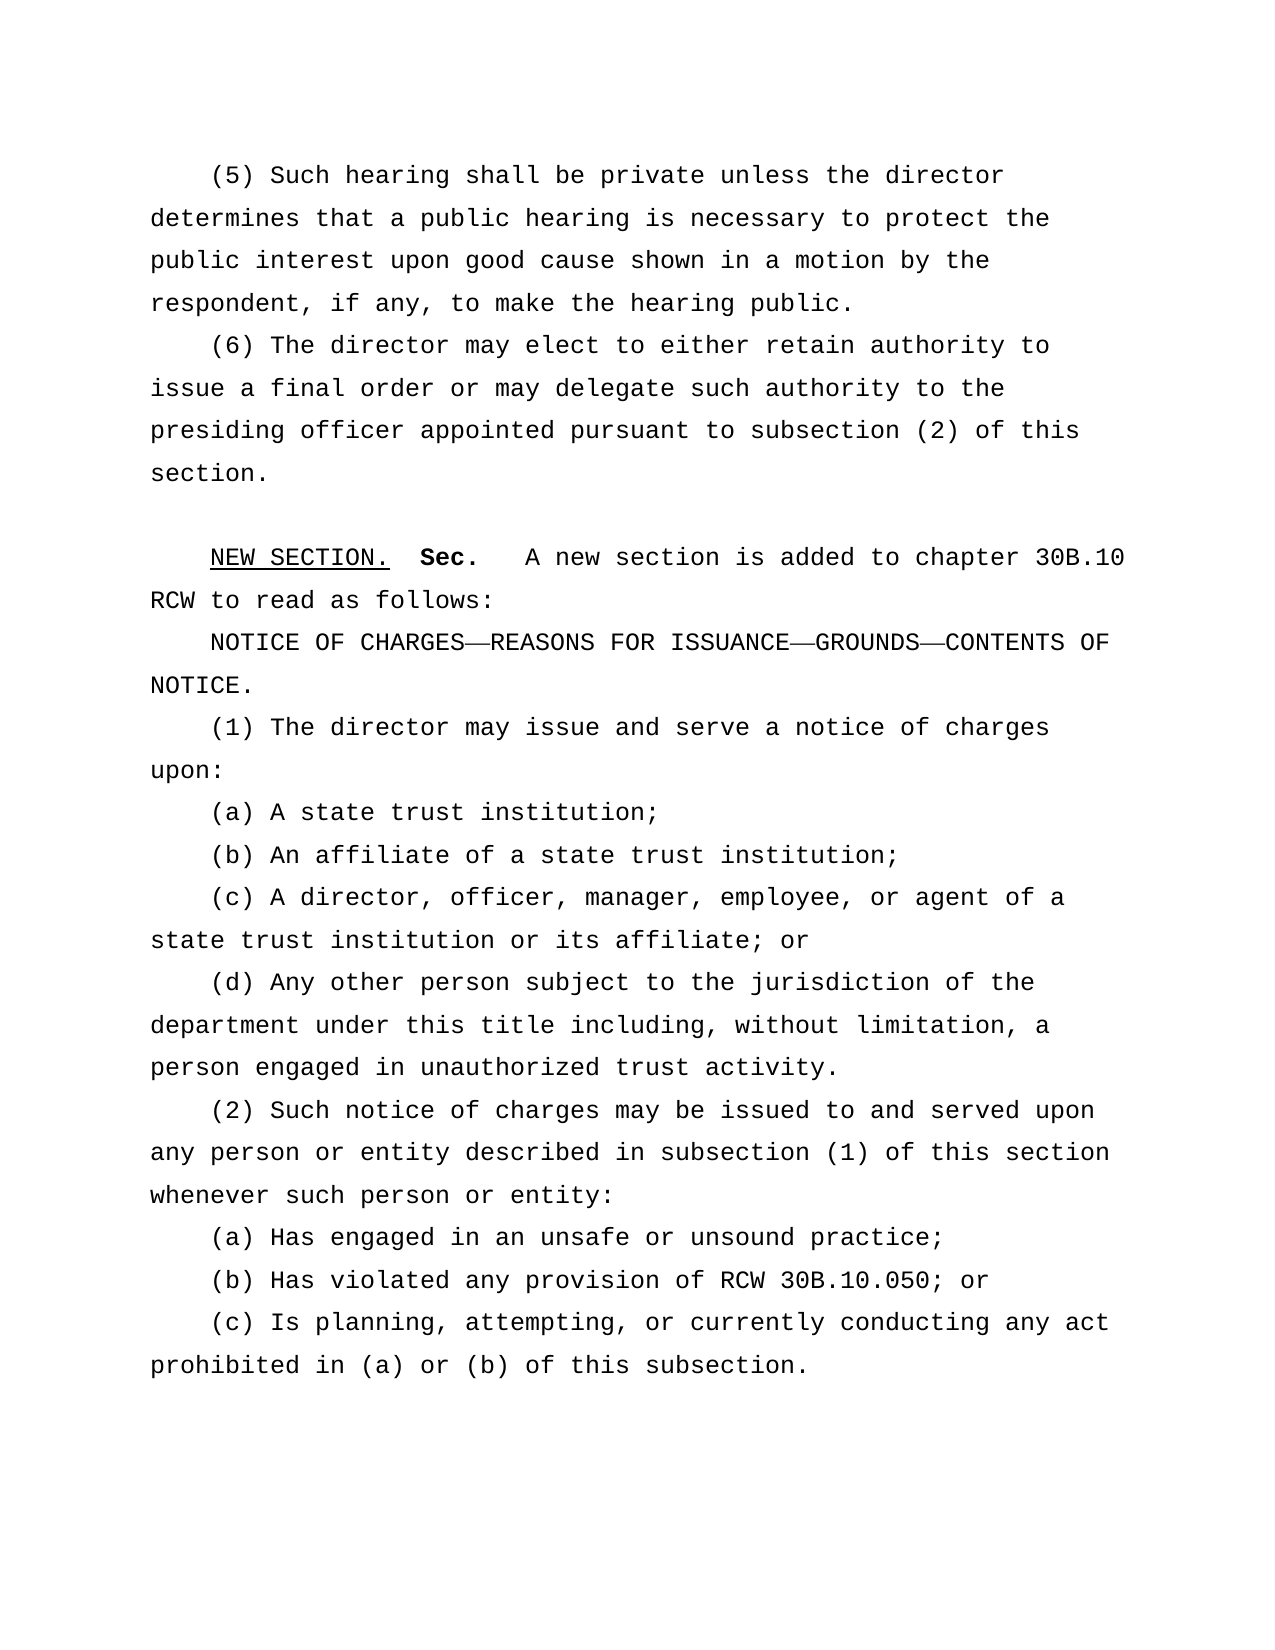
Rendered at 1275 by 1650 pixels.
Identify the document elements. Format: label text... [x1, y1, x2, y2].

text (b) An affiliate of a state trust institution; [150, 829, 1125, 872]
text (6) The director may elect to either retain authority to issue a final order or may delegate such authority to the presiding officer appointed pursuant to subsection (2) of this section. [150, 320, 1125, 490]
text (2) Such notice of charges may be issued to and served upon any person or entity described in subsection (1) of this section whenever such person or entity: [150, 1084, 1125, 1212]
text NOTICE OF CHARGES—REASONS FOR ISSUANCE—GROUNDS—CONTENTS OF NOTICE. [150, 617, 1125, 702]
text (c) A director, officer, manager, employee, or agent of a state trust institution or its affiliate; or [150, 872, 1125, 957]
text (a) Has engaged in an unsafe or unsound practice; [150, 1212, 1125, 1254]
text (c) Is planning, attempting, or currently conducting any act prohibited in (a) or (b) of this subsection. [150, 1297, 1125, 1382]
text (1) The director may issue and serve a notice of charges upon: [150, 702, 1125, 787]
text (a) A state trust institution; [150, 787, 1125, 829]
text (5) Such hearing shall be private unless the director determines that a public hearing is necessary to protect the public interest upon good cause shown in a motion by the respondent, if any, to make the hearing public. [150, 150, 1125, 320]
text (d) Any other person subject to the jurisdiction of the department under this title including, without limitation, a person engaged in unauthorized trust activity. [150, 957, 1125, 1084]
text (b) Has violated any provision of RCW 30B.10.050; or [150, 1254, 1125, 1297]
text NEW SECTION. Sec. A new section is added to chapter 30B.10 RCW to read as follows: [150, 532, 1125, 617]
